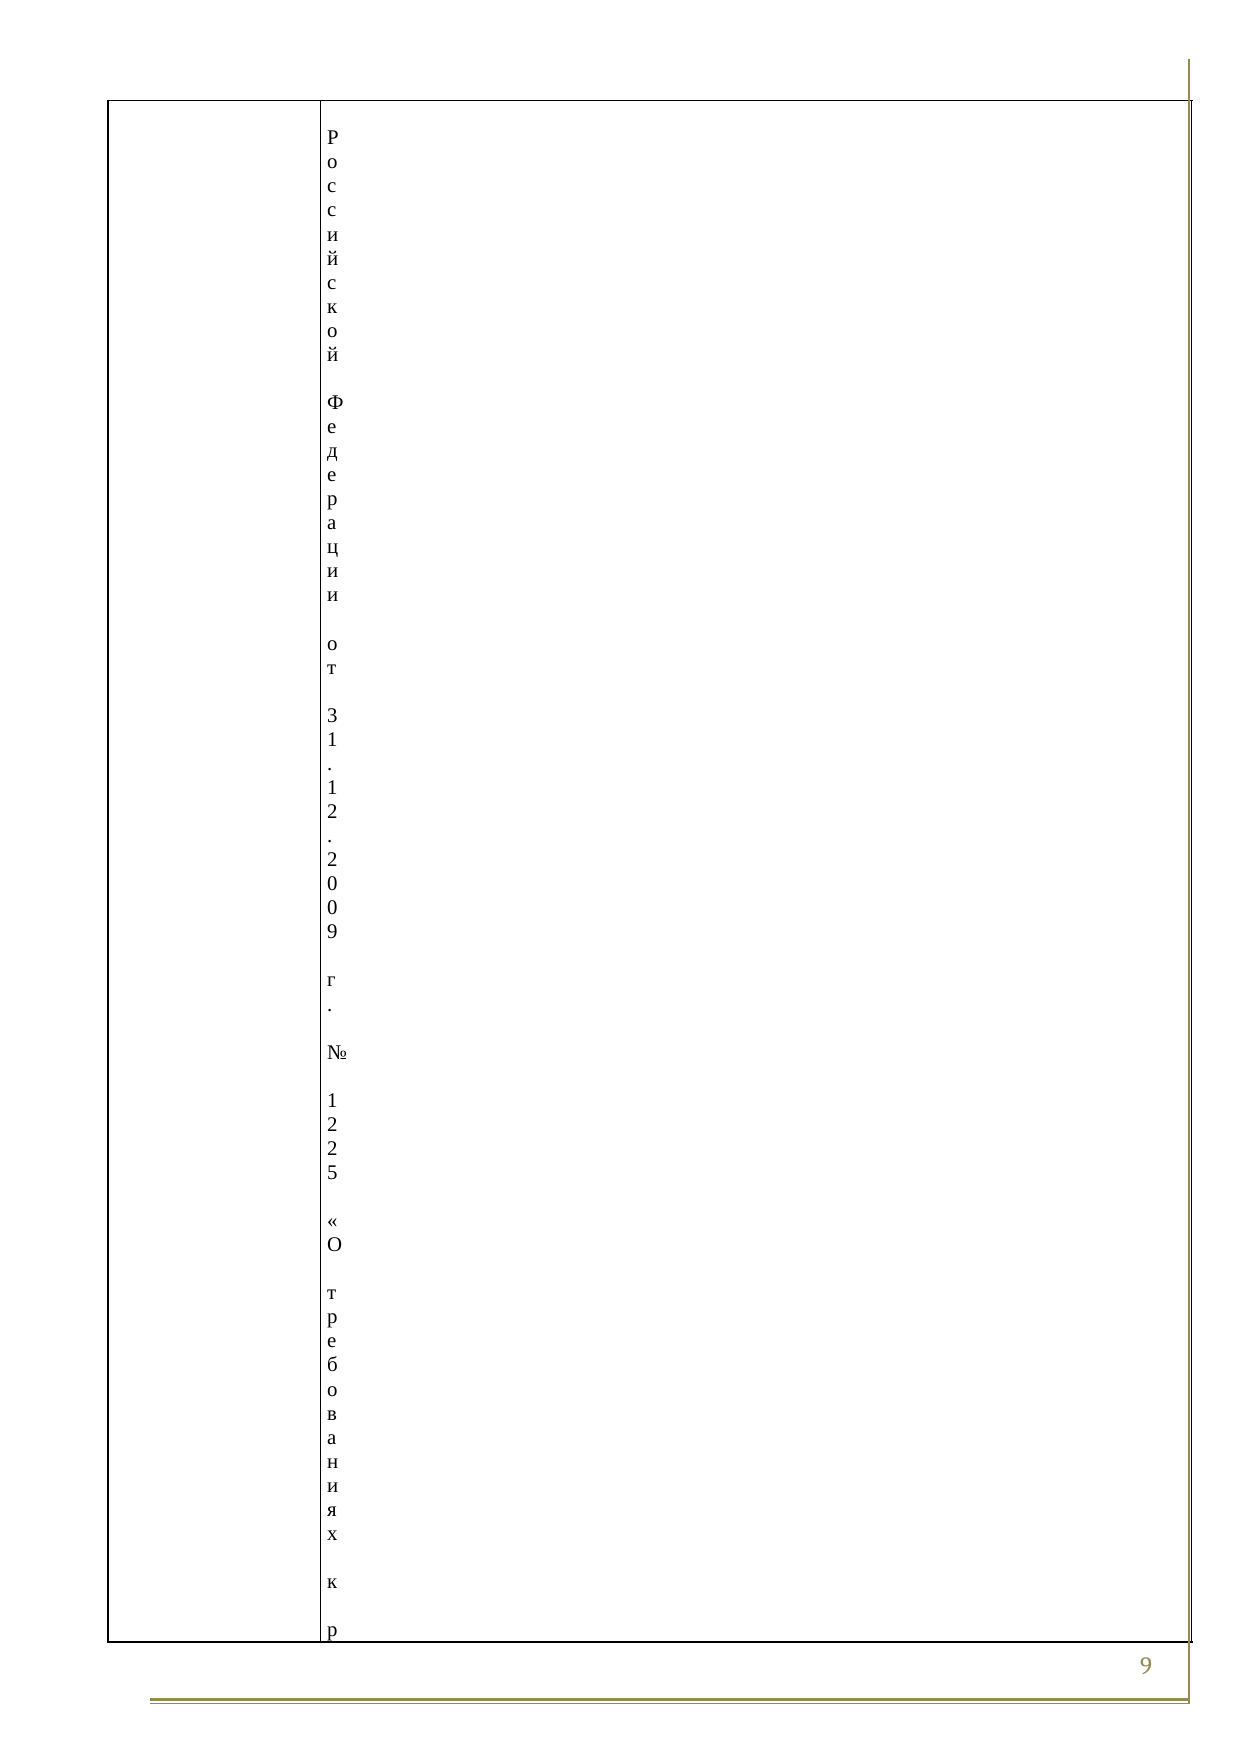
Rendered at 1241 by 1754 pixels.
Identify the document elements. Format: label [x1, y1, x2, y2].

table_cell [109, 101, 320, 1641]
table_cell [321, 101, 1188, 1641]
